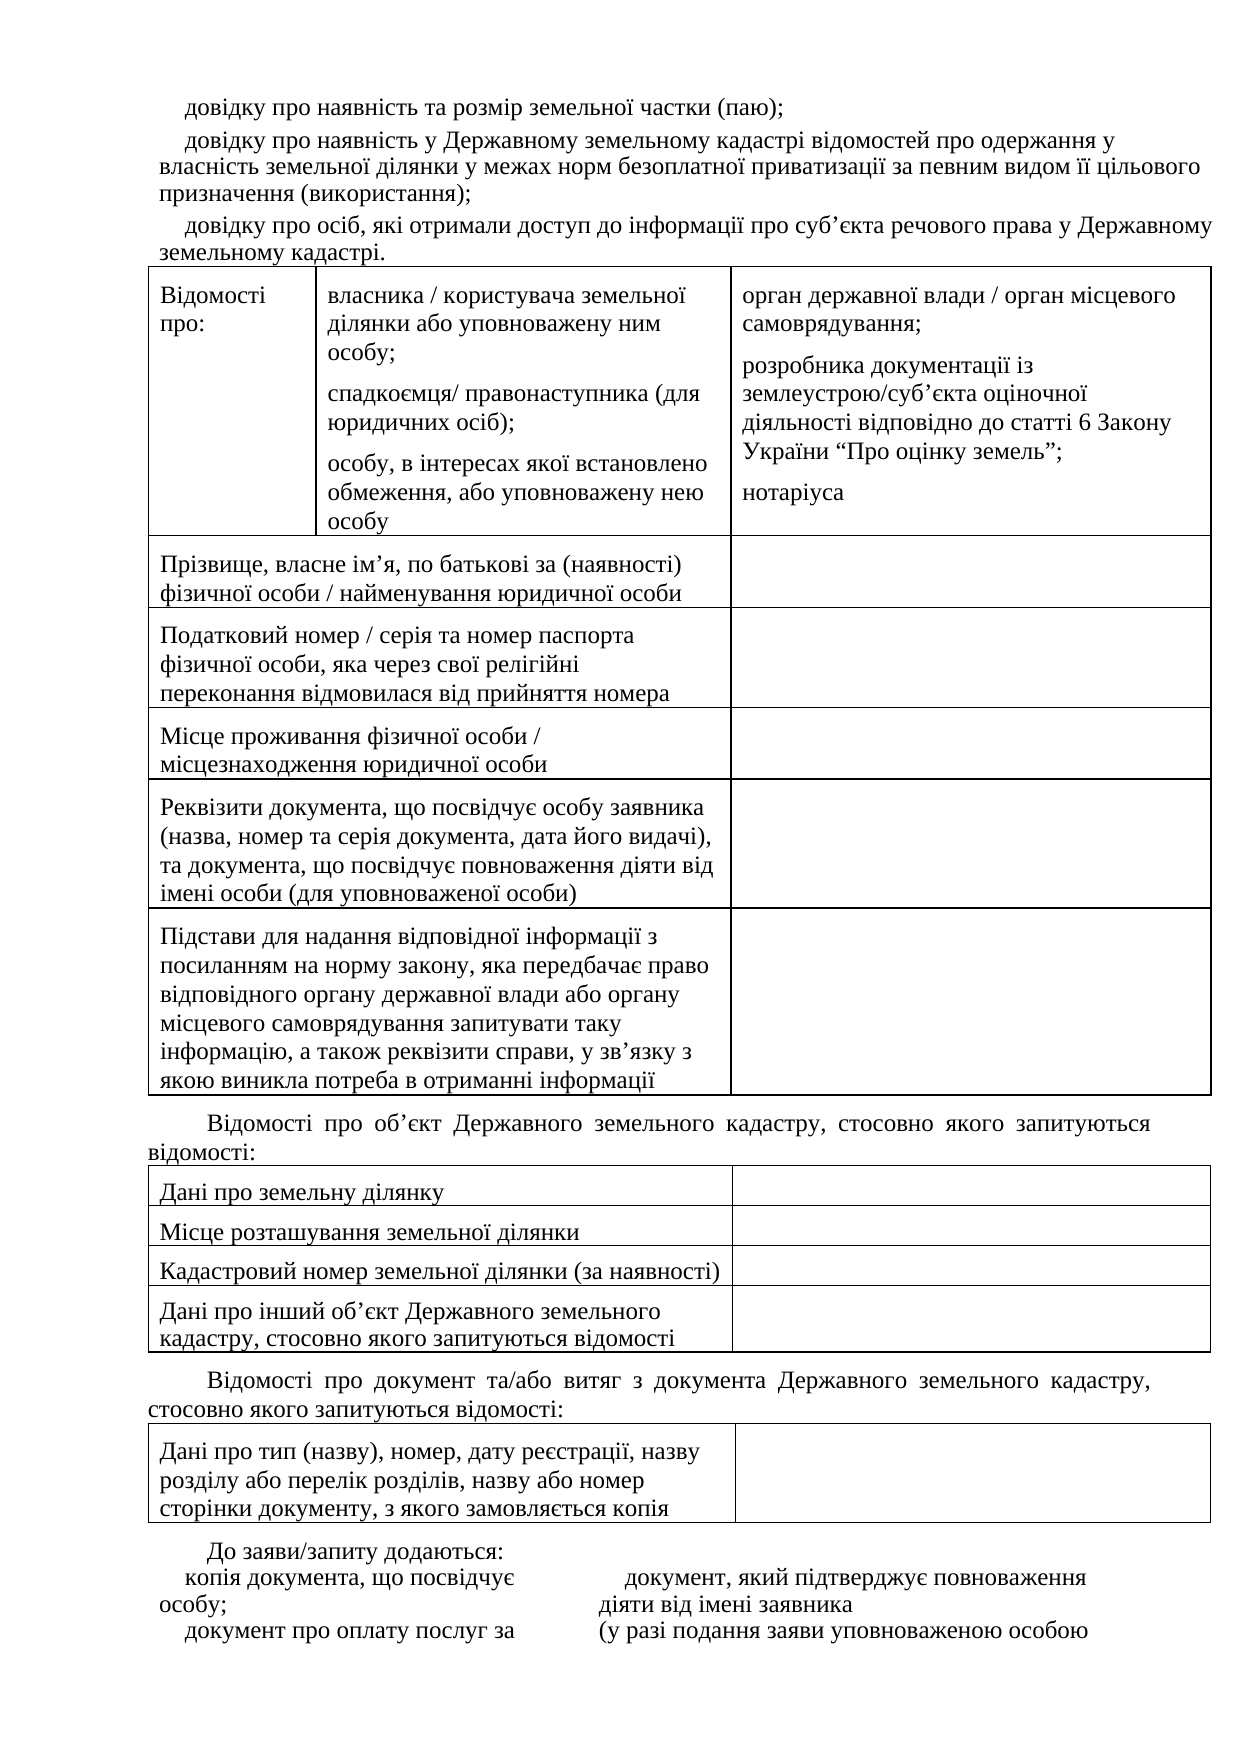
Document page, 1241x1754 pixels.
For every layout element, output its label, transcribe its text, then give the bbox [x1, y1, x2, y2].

table_cell Реквізити документа, що посвідчує особу заявника (назва, номер та серія документа, дата його видачі), та документа, що посвідчує повноваження діяти від імені особи (для уповноваженої особи) [149, 780, 730, 907]
table_cell [733, 1246, 1210, 1285]
table_cell [732, 909, 1210, 1094]
table_cell [733, 1286, 1210, 1351]
table_cell власника / користувача земельної ділянки або уповноважену ним особу; спадкоємця/ правонаступника (для юридичних осіб); особу, в інтересах якої встановлено обмеження, або уповноважену нею особу [317, 267, 730, 535]
table_header Дані про земельну ділянку [149, 1166, 732, 1205]
table_cell [732, 608, 1210, 707]
table_cell Місце проживання фізичної особи / місцезнаходження юридичної особи [149, 708, 730, 778]
table_header [736, 1424, 1210, 1522]
table_cell [732, 780, 1210, 907]
table_cell орган державної влади / орган місцевого самоврядування; розробника документації із землеустрою/суб’єкта оціночної діяльності відповідно до статті 6 Закону України “Про оцінку земель”; нотаріуса [732, 267, 1210, 535]
table_cell Податковий номер / серія та номер паспорта фізичної особи, яка через свої релігійні переконання відмовилася від прийняття номера [149, 608, 730, 707]
table_cell [732, 708, 1210, 778]
table_cell Дані про інший об’єкт Державного земельного кадастру, стосовно якого запитуються відомості [149, 1286, 732, 1351]
text Відомості про документ та/або витяг з документа Державного земельного кадастру, стосовно якого запитуються відомості: [148, 1365, 1152, 1422]
table_cell [733, 1206, 1210, 1245]
table_cell Підстави для надання відповідної інформації з посиланням на норму закону, яка передбачає право відповідного органу державної влади або органу місцевого самоврядування запитувати таку інформацію, а також реквізити справи, у зв’язку з якою виникла потреба в отриманні інформації [149, 909, 730, 1094]
table_header Дані про тип (назву), номер, дату реєстрації, назву розділу або перелік розділів, назву або номер сторінки документу, з якого замовляється копія [149, 1424, 735, 1522]
table_header [733, 1166, 1210, 1205]
table_cell Прізвище, власне ім’я, по батькові за (наявності) фізичної особи / найменування юридичної особи [149, 536, 730, 606]
table_cell Відомості про: [149, 267, 315, 535]
text Відомості про об’єкт Державного земельного кадастру, стосовно якого запитуються відомості: [148, 1108, 1152, 1165]
table_cell Кадастровий номер земельної ділянки (за наявності) [149, 1246, 732, 1285]
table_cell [148, 89, 1226, 266]
table_cell Місце розташування земельної ділянки [149, 1206, 732, 1245]
table_cell [732, 536, 1210, 606]
text До заяви/запиту додаються: [148, 1536, 1152, 1564]
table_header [588, 1565, 1134, 1644]
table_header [148, 1565, 587, 1644]
